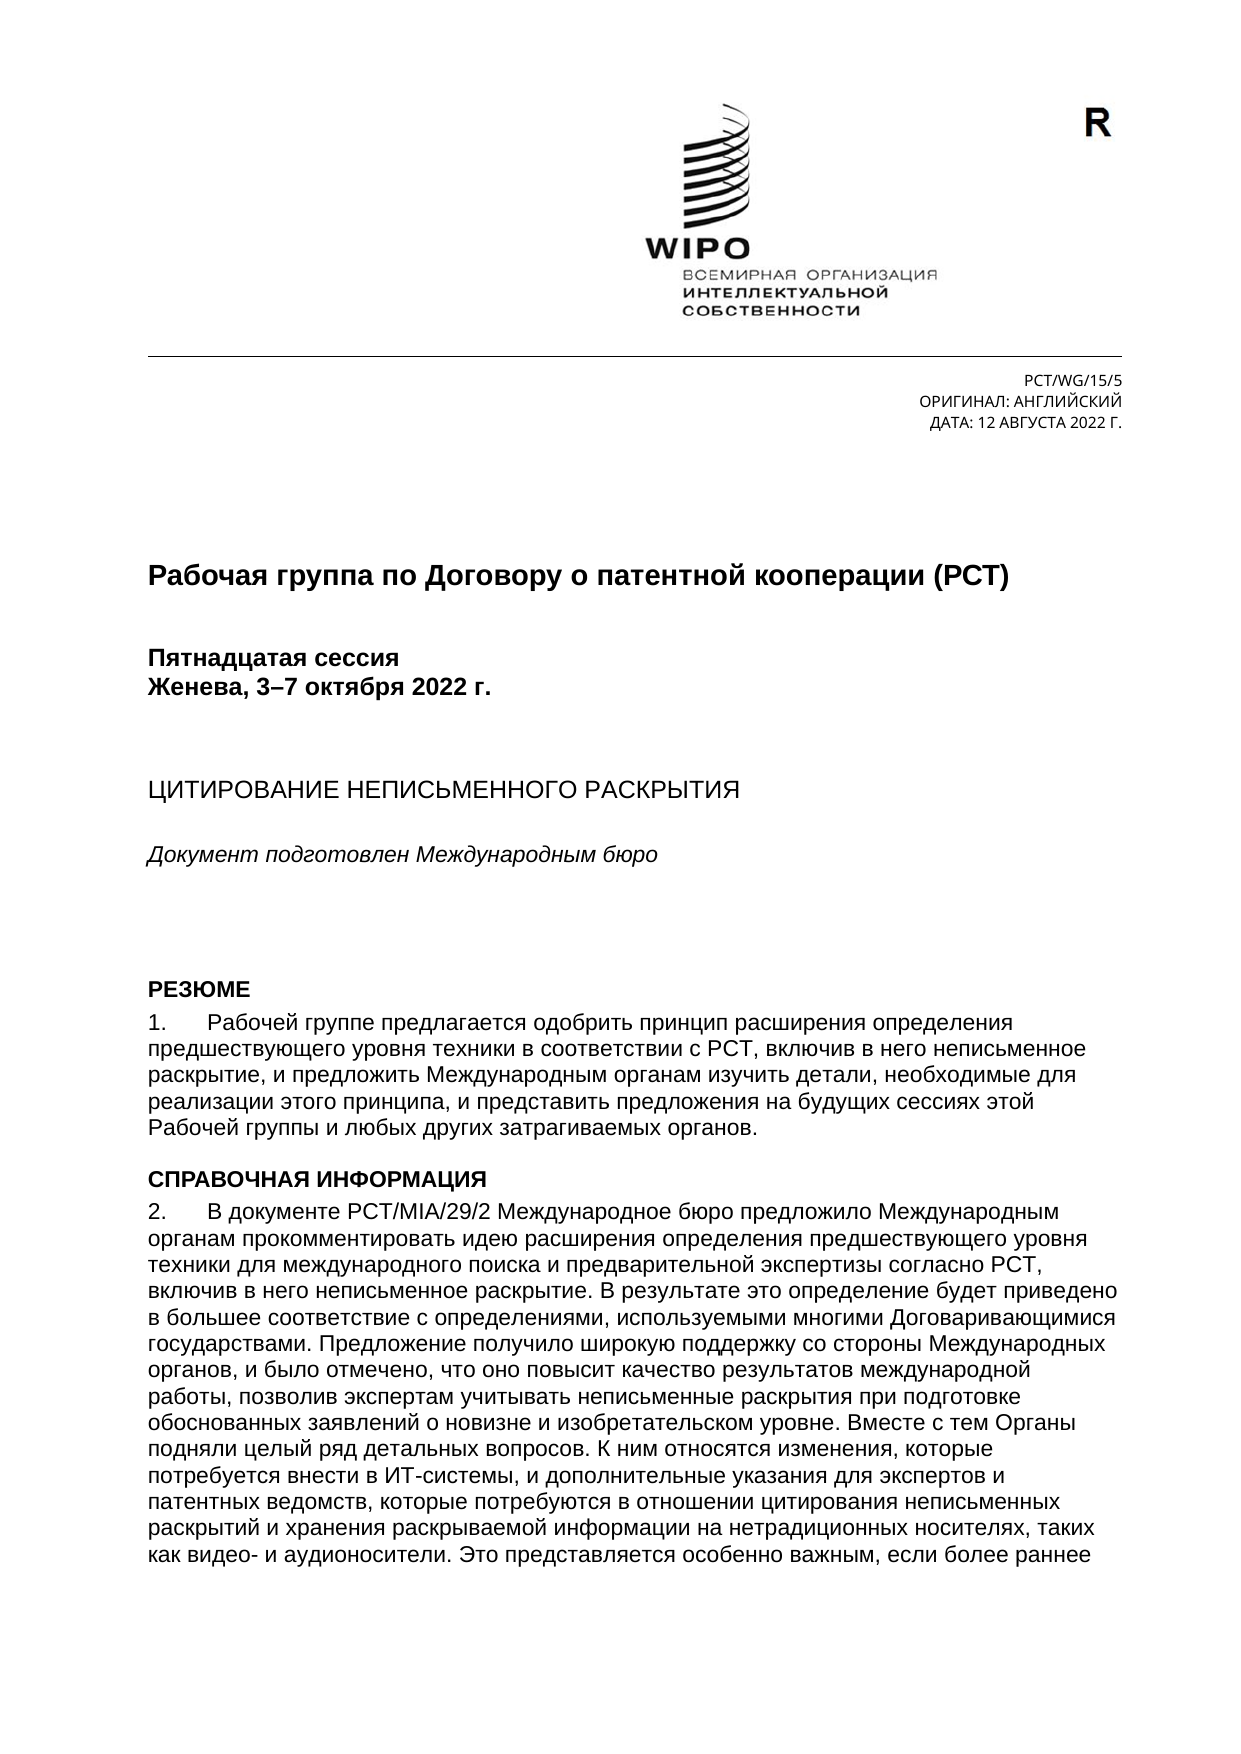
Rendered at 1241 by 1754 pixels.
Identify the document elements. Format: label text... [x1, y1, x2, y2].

subtitle ﻿Рабочая группа по Договору о патентной кооперации (РСТ) [148, 558, 1122, 593]
text оригинал: английский [148, 391, 1122, 412]
picture [617, 79, 1123, 334]
subtitle справочная информация [148, 1166, 1122, 1192]
text Рабочей группе предлагается одобрить принцип расширения определения предшествующего уровня техники в соответствии с РСТ, включив в него неписьменное раскрытие, и предложить Международным органам изучить детали, необходимые для реализации этого принципа, и представить предложения на будущих сессиях этой Рабочей группы и любых других затрагиваемых органов. [148, 1009, 1122, 1141]
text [148, 1198, 1122, 1567]
subtitle резюме [148, 976, 1122, 1002]
text Женева, 3–7 октября 2022 г. [148, 671, 1122, 700]
text цитирование неписьменного раскрытия [148, 775, 1122, 804]
text PCT/WG/15/5 [148, 370, 1122, 391]
text дата: 12 августа 2022 г. [148, 412, 1122, 433]
text Документ подготовлен Международным бюро [148, 841, 1122, 868]
text Пятнадцатая сессия [148, 643, 1122, 671]
